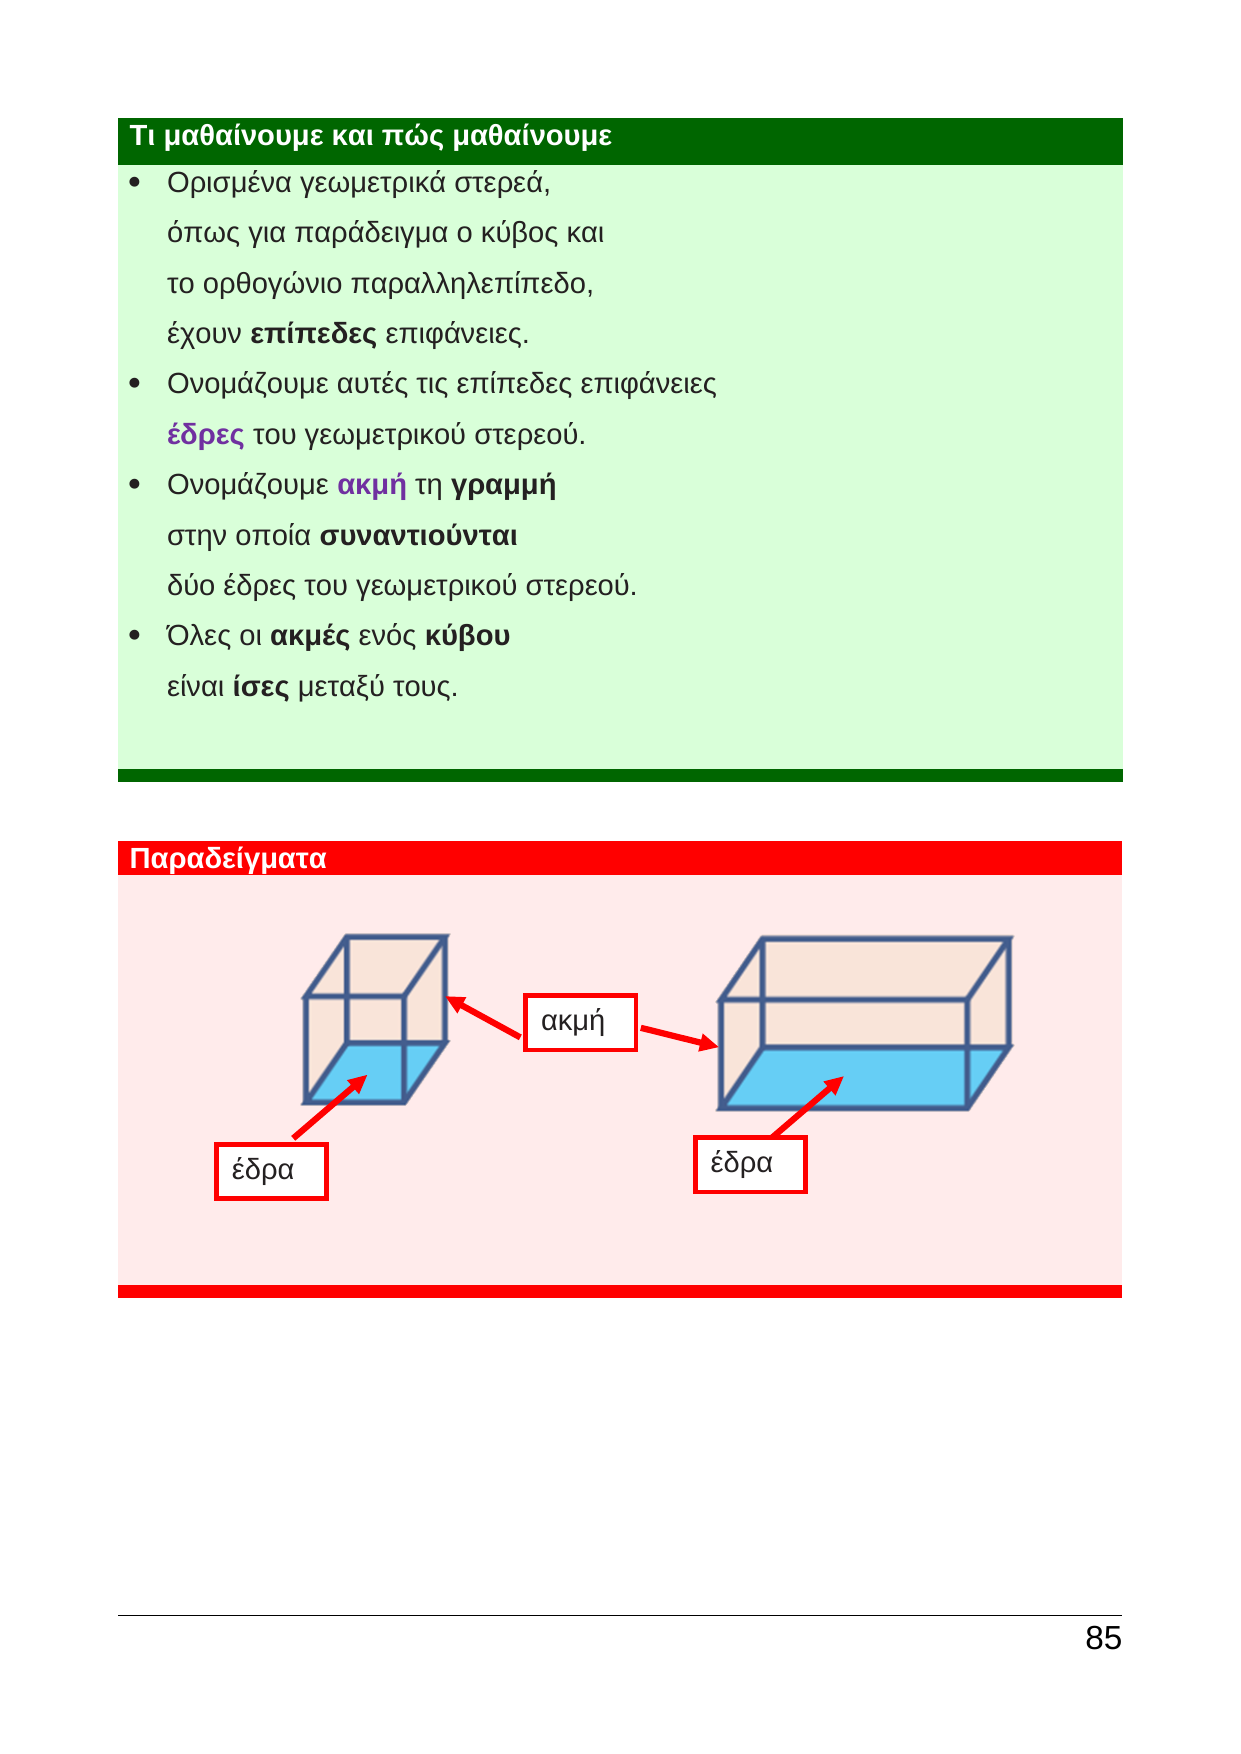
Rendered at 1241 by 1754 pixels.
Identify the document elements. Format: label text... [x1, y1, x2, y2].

table_header Παραδείγματα [118, 841, 1122, 875]
table_cell [118, 875, 1122, 1285]
table_header Τι μαθαίνουμε και πώς μαθαίνουμε [118, 118, 1123, 165]
picture [713, 925, 1018, 1113]
picture [292, 925, 458, 1108]
table_cell Ορισμένα γεωμετρικά στερεά, όπως για παράδειγμα ο κύβος και το ορθογώνιο παραλληλεπίπεδο, έχουν επίπεδες επιφάνειες. Ονομάζουμε αυτές τις επίπεδες επιφάνειες έδρες του γεωμετρικού στερεού. Ονομάζουμε ακμή τη γραμμή στην οποία συναντιούνται δύο έδρες του γεωμετρικού στερεού. Όλες οι ακμές ενός κύβου είναι ίσες μεταξύ τους. [118, 165, 1123, 769]
